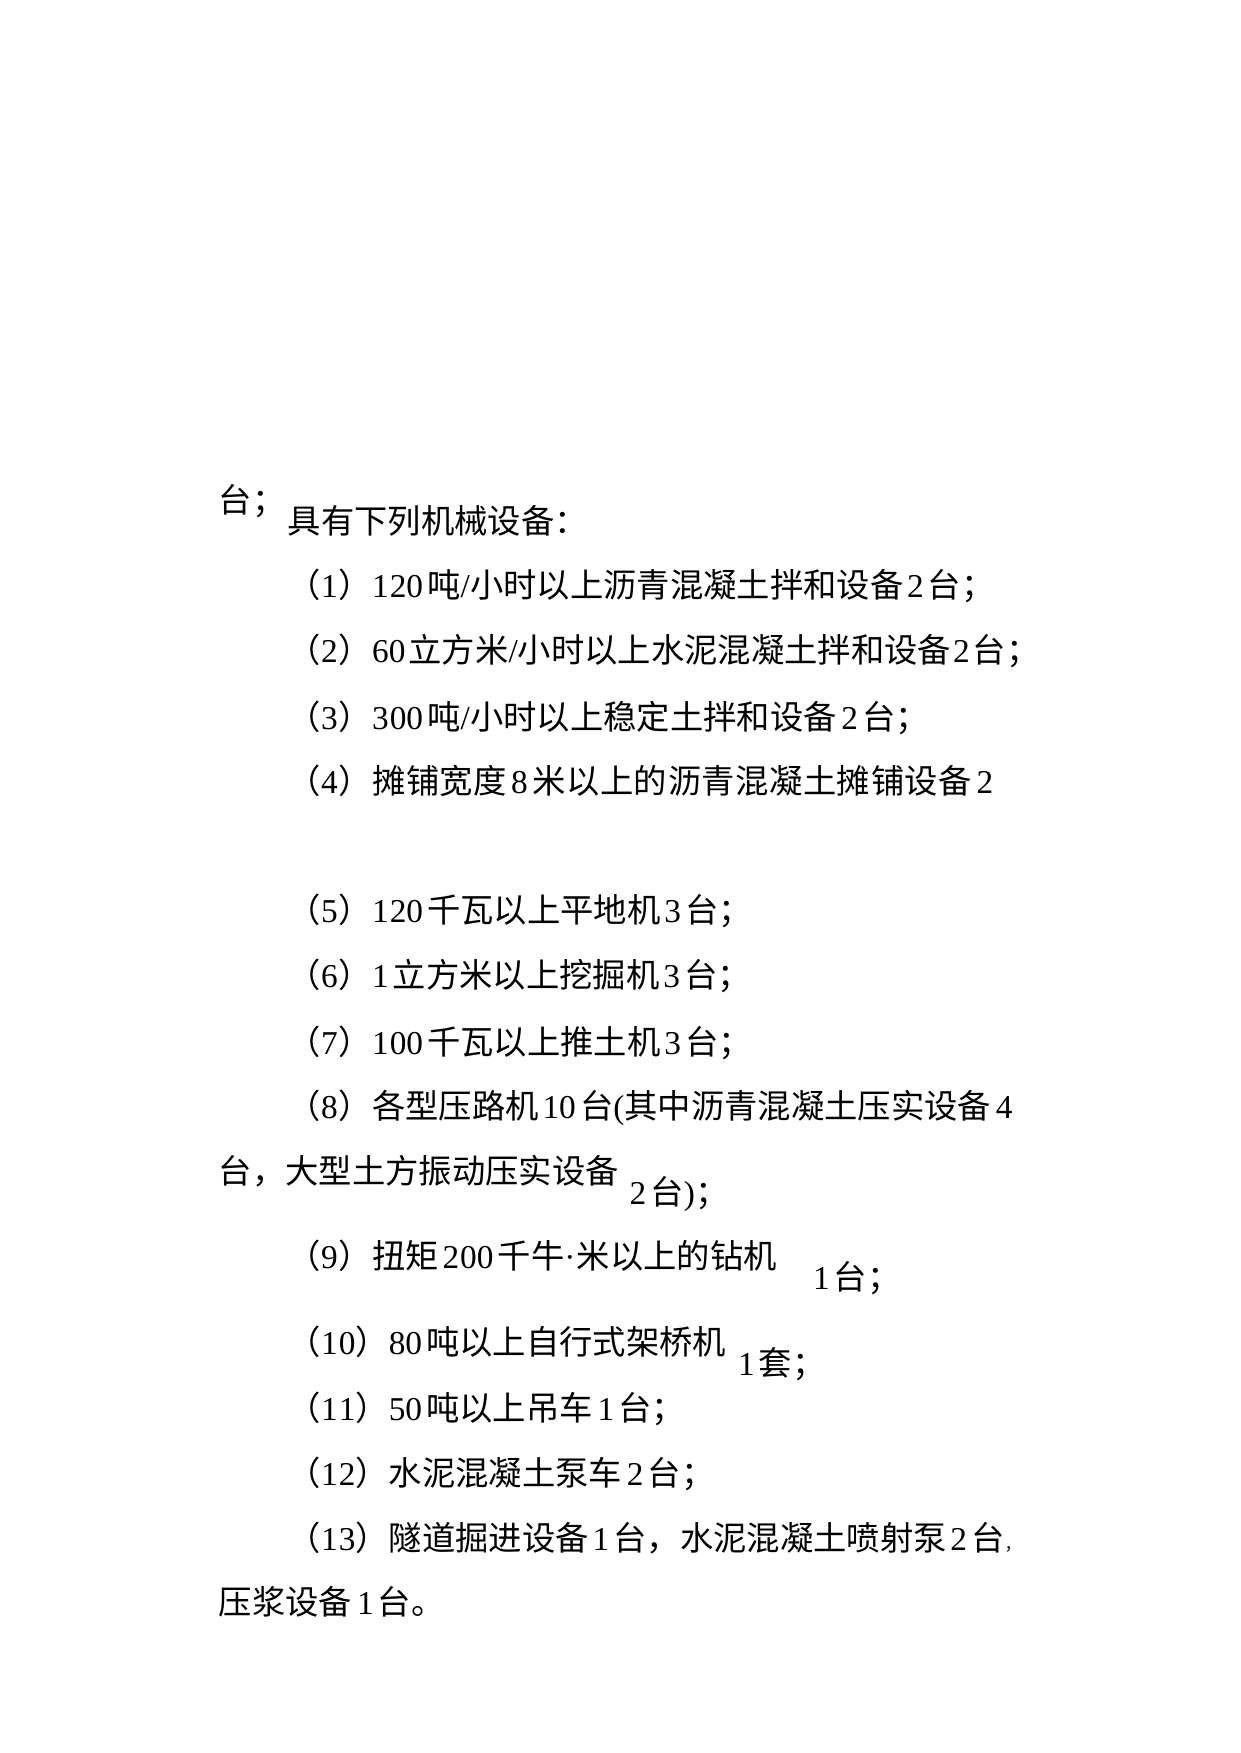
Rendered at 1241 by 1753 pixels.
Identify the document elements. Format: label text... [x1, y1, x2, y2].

text （1 3）隧道掘进设备 1 台，水泥混凝土喷射泵 2 台， [287, 1525, 1094, 1556]
text （7 ）1 00 千瓦以上推土机 3 台； [287, 1029, 1094, 1060]
text 台； [219, 487, 285, 519]
text （1 ）1 20 吨/小时以上沥青混凝土拌和设备 2 台； [287, 573, 1094, 604]
text 具有下列机械设备： [287, 508, 1094, 539]
text 1 套； [738, 1350, 1094, 1381]
text 压浆设备 1 台。 [219, 1589, 1094, 1621]
text 2 台)； [629, 1179, 1094, 1210]
text （9 ）扭矩 2 00 千牛· 米以上的钻机 [287, 1244, 811, 1275]
text （2 ）60 立方米/小时以上水泥混凝土拌和设备 2 台； [287, 637, 1094, 669]
text （4 ）摊 铺宽 度 8 米以 上的 沥青 混凝 土摊 铺设 备 2 [287, 769, 1094, 800]
text （1 0）80 吨以上自行式架桥机 [287, 1329, 736, 1360]
text 台，大型土方振动压实设备 [219, 1158, 627, 1189]
text （1 1）50 吨以上吊车 1 台； [287, 1396, 736, 1427]
text （6 ）1 立方米以上挖掘机 3 台； [287, 962, 1094, 994]
text （1 2）水泥混凝土泵车 2 台； [287, 1460, 736, 1492]
text （3 ）3 00 吨/小时以上稳定土拌和设备 2 台； [287, 704, 1094, 735]
text （5 ）1 20 千瓦以上平地机 3 台； [287, 898, 1094, 929]
text 1 台； [813, 1264, 1094, 1296]
text （8 ）各型压路机 10 台(其中沥青混凝土压实设备 4 [287, 1094, 1094, 1125]
